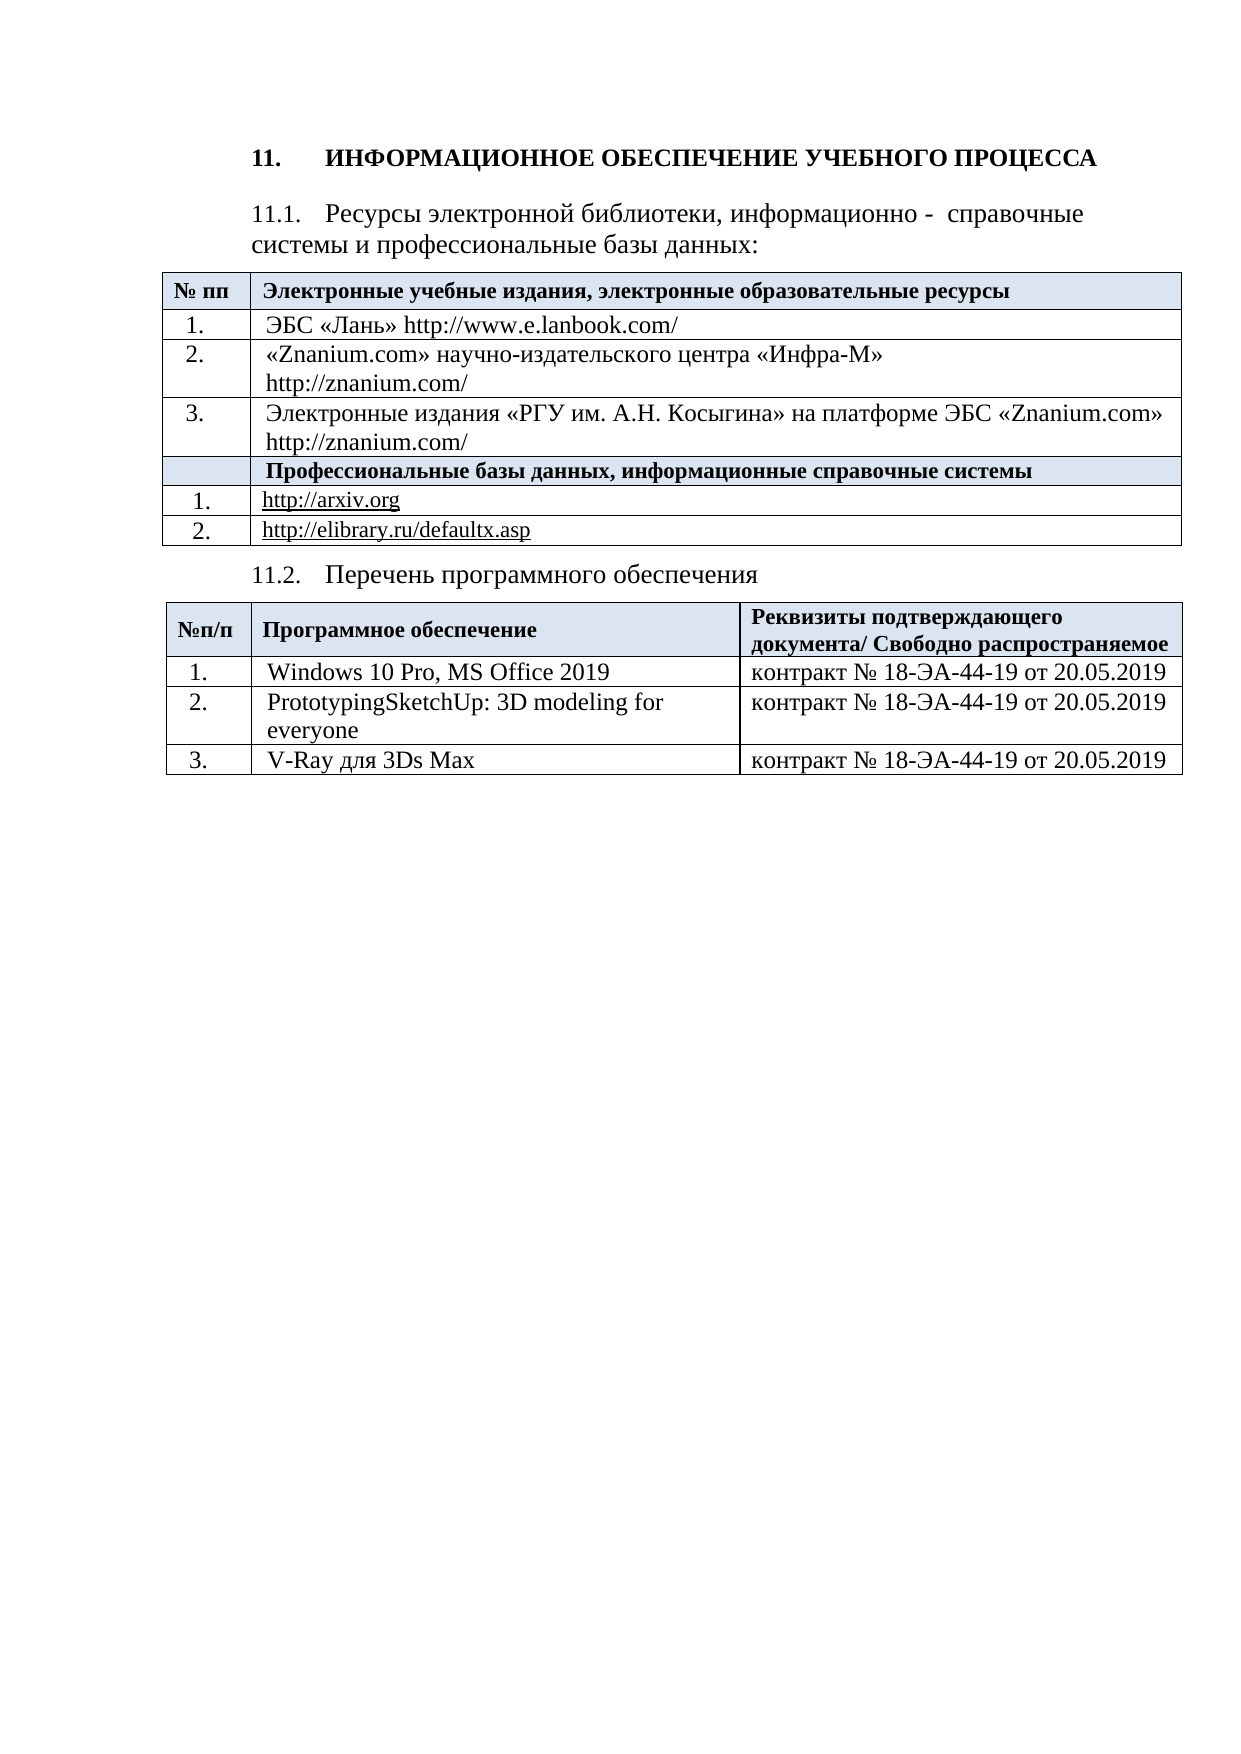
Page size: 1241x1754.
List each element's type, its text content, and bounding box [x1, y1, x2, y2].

table_cell PrototypingSketchUp: 3D modeling for everyone [252, 687, 739, 744]
table_cell [167, 657, 251, 686]
table_header Электронные учебные издания, электронные образовательные ресурсы [251, 273, 1181, 309]
table_cell [163, 486, 250, 515]
table_cell [163, 457, 250, 485]
subtitle Ресурсы электронной библиотеки, информационно - справочные системы и профессиональные базы данных: [251, 197, 1181, 259]
table_cell контракт № 18-ЭА-44-19 от 20.05.2019 [741, 687, 1182, 744]
table_header Реквизиты подтверждающего документа/ Свободно распространяемое [741, 603, 1182, 656]
table_cell [163, 310, 250, 338]
subtitle ИНФОРМАЦИОННОЕ ОБЕСПЕЧЕНИЕ УЧЕБНОГО ПРОЦЕССА [251, 143, 1181, 172]
table_cell ЭБС «Лань» http://www.e.lanbook.com/ [251, 310, 1181, 338]
table_cell Профессиональные базы данных, информационные справочные системы [251, 457, 1181, 485]
subtitle Перечень программного обеспечения [251, 558, 1181, 590]
table_cell Windows 10 Pro, MS Office 2019 [252, 657, 739, 686]
table_cell [167, 745, 251, 774]
table_header Программное обеспечение [252, 603, 739, 656]
table_cell Электронные издания «РГУ им. А.Н. Косыгина» на платформе ЭБС «Znanium.com» http://znanium.com/ [251, 398, 1181, 456]
table_cell «Znanium.com» научно-издательского центра «Инфра-М» http://znanium.com/ [251, 340, 1181, 397]
table_cell http://elibrary.ru/defaultx.asp [251, 516, 1181, 545]
table_cell [163, 398, 250, 456]
table_header № пп [163, 273, 250, 309]
table_cell [163, 340, 250, 397]
table_cell контракт № 18-ЭА-44-19 от 20.05.2019 [741, 657, 1182, 686]
table_cell [163, 516, 250, 545]
table_cell V-Ray для 3Ds Max [252, 745, 739, 774]
table_cell контракт № 18-ЭА-44-19 от 20.05.2019 [741, 745, 1182, 774]
table_header №п/п [167, 603, 251, 656]
table_cell [167, 687, 251, 744]
table_cell http://arxiv.org [251, 486, 1181, 515]
